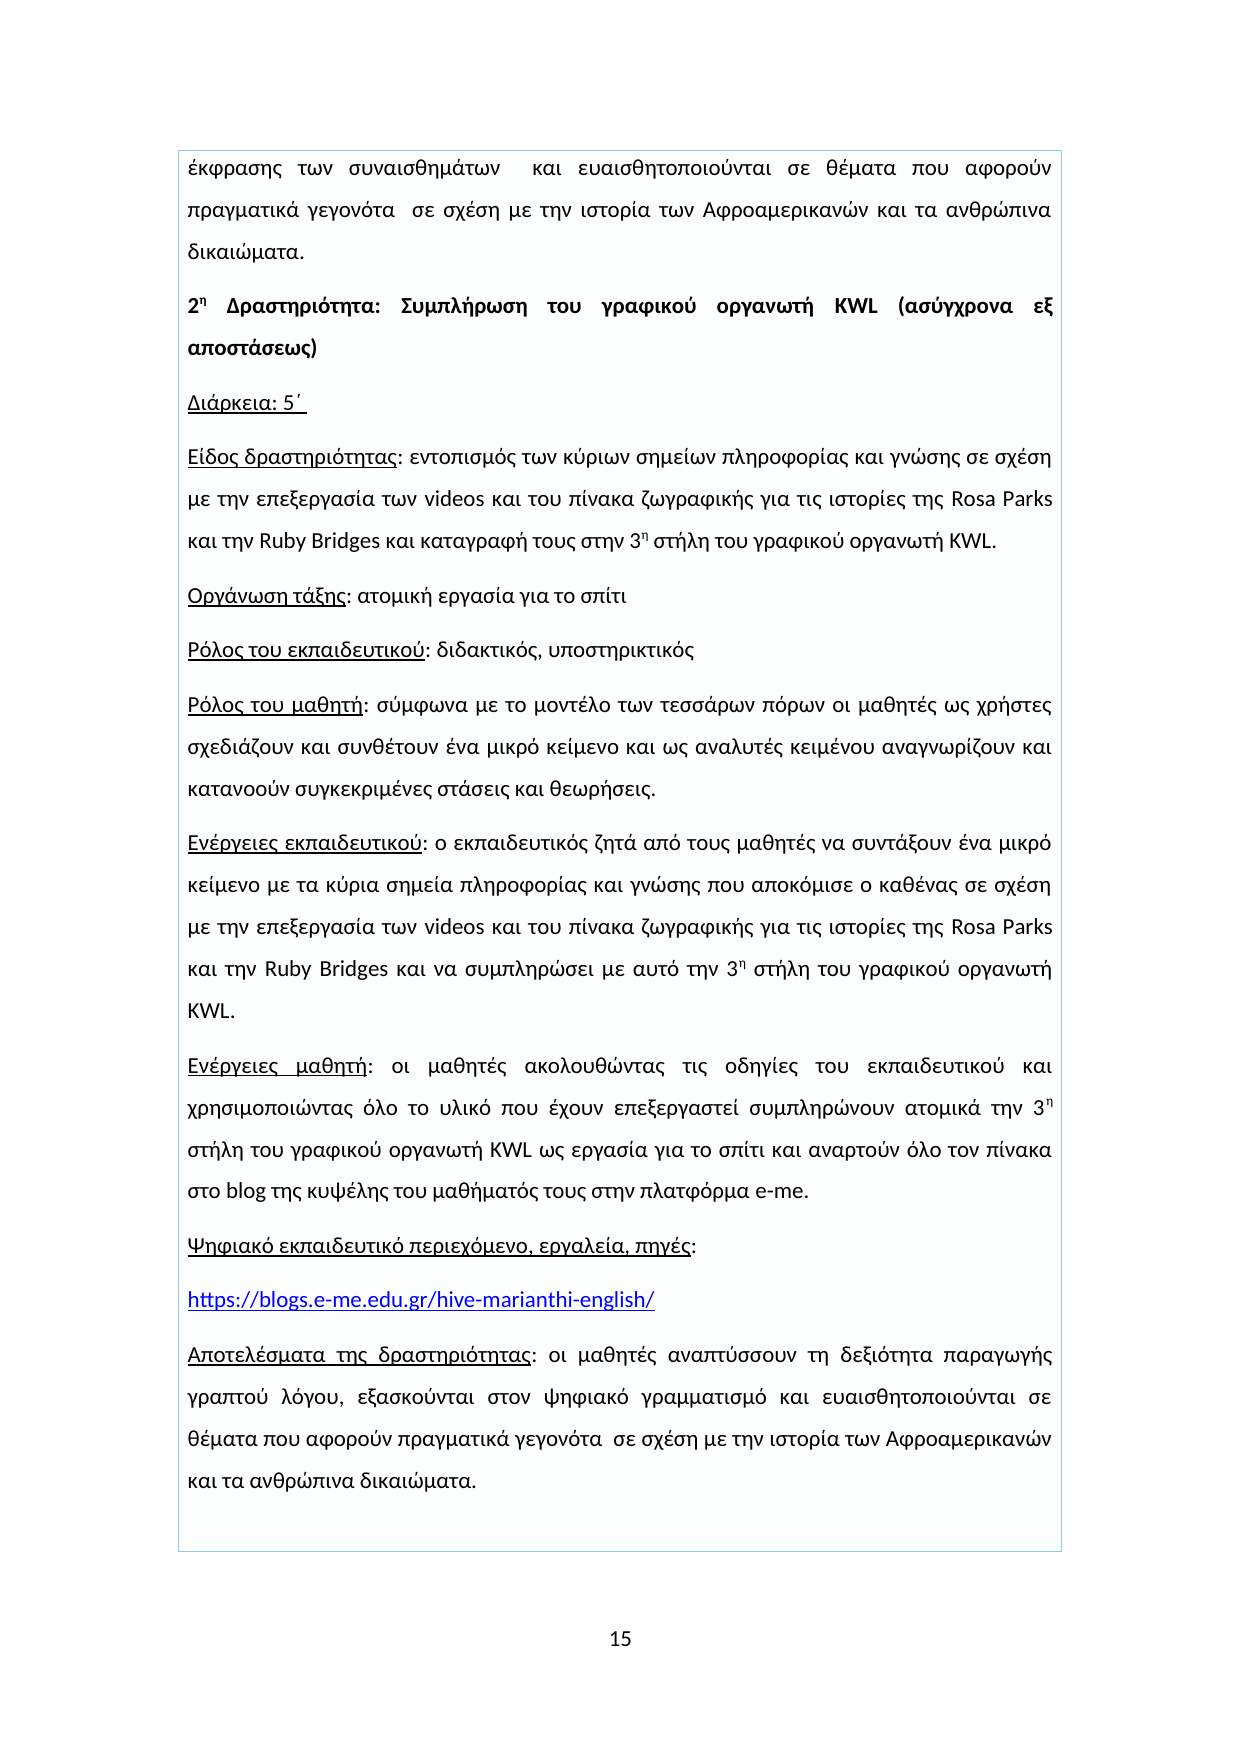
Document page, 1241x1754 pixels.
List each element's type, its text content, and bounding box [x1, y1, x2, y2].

text Αποτελέσματα της δραστηριότητας: οι μαθητές αναπτύσσουν τη δεξιότητα παραγωγής γραπτού λόγου, εξασκούνται στον ψηφιακό γραμματισμό και ευαισθητοποιούνται σε θέματα που αφορούν πραγματικά γεγονότα σε σχέση με την ιστορία των Αφροαμερικανών και τα ανθρώπινα δικαιώματα. [179, 1337, 1061, 1494]
text Είδος δραστηριότητας: εντοπισμός των κύριων σημείων πληροφορίας και γνώσης σε σχέση με την επεξεργασία των videos και του πίνακα ζωγραφικής για τις ιστορίες της Rosa Parks και την Ruby Bridges και καταγραφή τους στην 3η στήλη του γραφικού οργανωτή KWL. [179, 439, 1061, 554]
text 2η Δραστηριότητα: Συμπλήρωση του γραφικού οργανωτή KWL (ασύγχρονα εξ αποστάσεως) [179, 288, 1061, 362]
text Ενέργειες μαθητή: οι μαθητές ακολουθώντας τις οδηγίες του εκπαιδευτικού και χρησιμοποιώντας όλο το υλικό που έχουν επεξεργαστεί συμπληρώνουν ατομικά την 3η στήλη του γραφικού οργανωτή KWL ως εργασία για το σπίτι και αναρτούν όλο τον πίνακα στο blog της κυψέλης του μαθήματός τους στην πλατφόρμα e-me. [179, 1048, 1061, 1205]
text Ψηφιακό εκπαιδευτικό περιεχόμενο, εργαλεία, πηγές: [179, 1228, 1061, 1259]
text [179, 151, 1061, 265]
text Ενέργειες εκπαιδευτικού: ο εκπαιδευτικός ζητά από τους μαθητές να συντάξουν ένα μικρό κείμενο με τα κύρια σημεία πληροφορίας και γνώσης που αποκόμισε ο καθένας σε σχέση με την επεξεργασία των videos και του πίνακα ζωγραφικής για τις ιστορίες της Rosa Parks και την Ruby Bridges και να συμπληρώσει με αυτό την 3η στήλη του γραφικού οργανωτή KWL. [179, 825, 1061, 1024]
text https://blogs.e-me.edu.gr/hive-marianthi-english/ [179, 1282, 1061, 1314]
text Ρόλος του μαθητή: σύμφωνα με το μοντέλο των τεσσάρων πόρων οι μαθητές ως χρήστες σχεδιάζουν και συνθέτουν ένα μικρό κείμενο και ως αναλυτές κειμένου αναγνωρίζουν και κατανοούν συγκεκριμένες στάσεις και θεωρήσεις. [179, 687, 1061, 802]
text Διάρκεια: 5΄ [179, 385, 1061, 416]
text Ρόλος του εκπαιδευτικού: διδακτικός, υποστηρικτικός [179, 632, 1061, 663]
text Οργάνωση τάξης: ατομική εργασία για το σπίτι [179, 578, 1061, 609]
